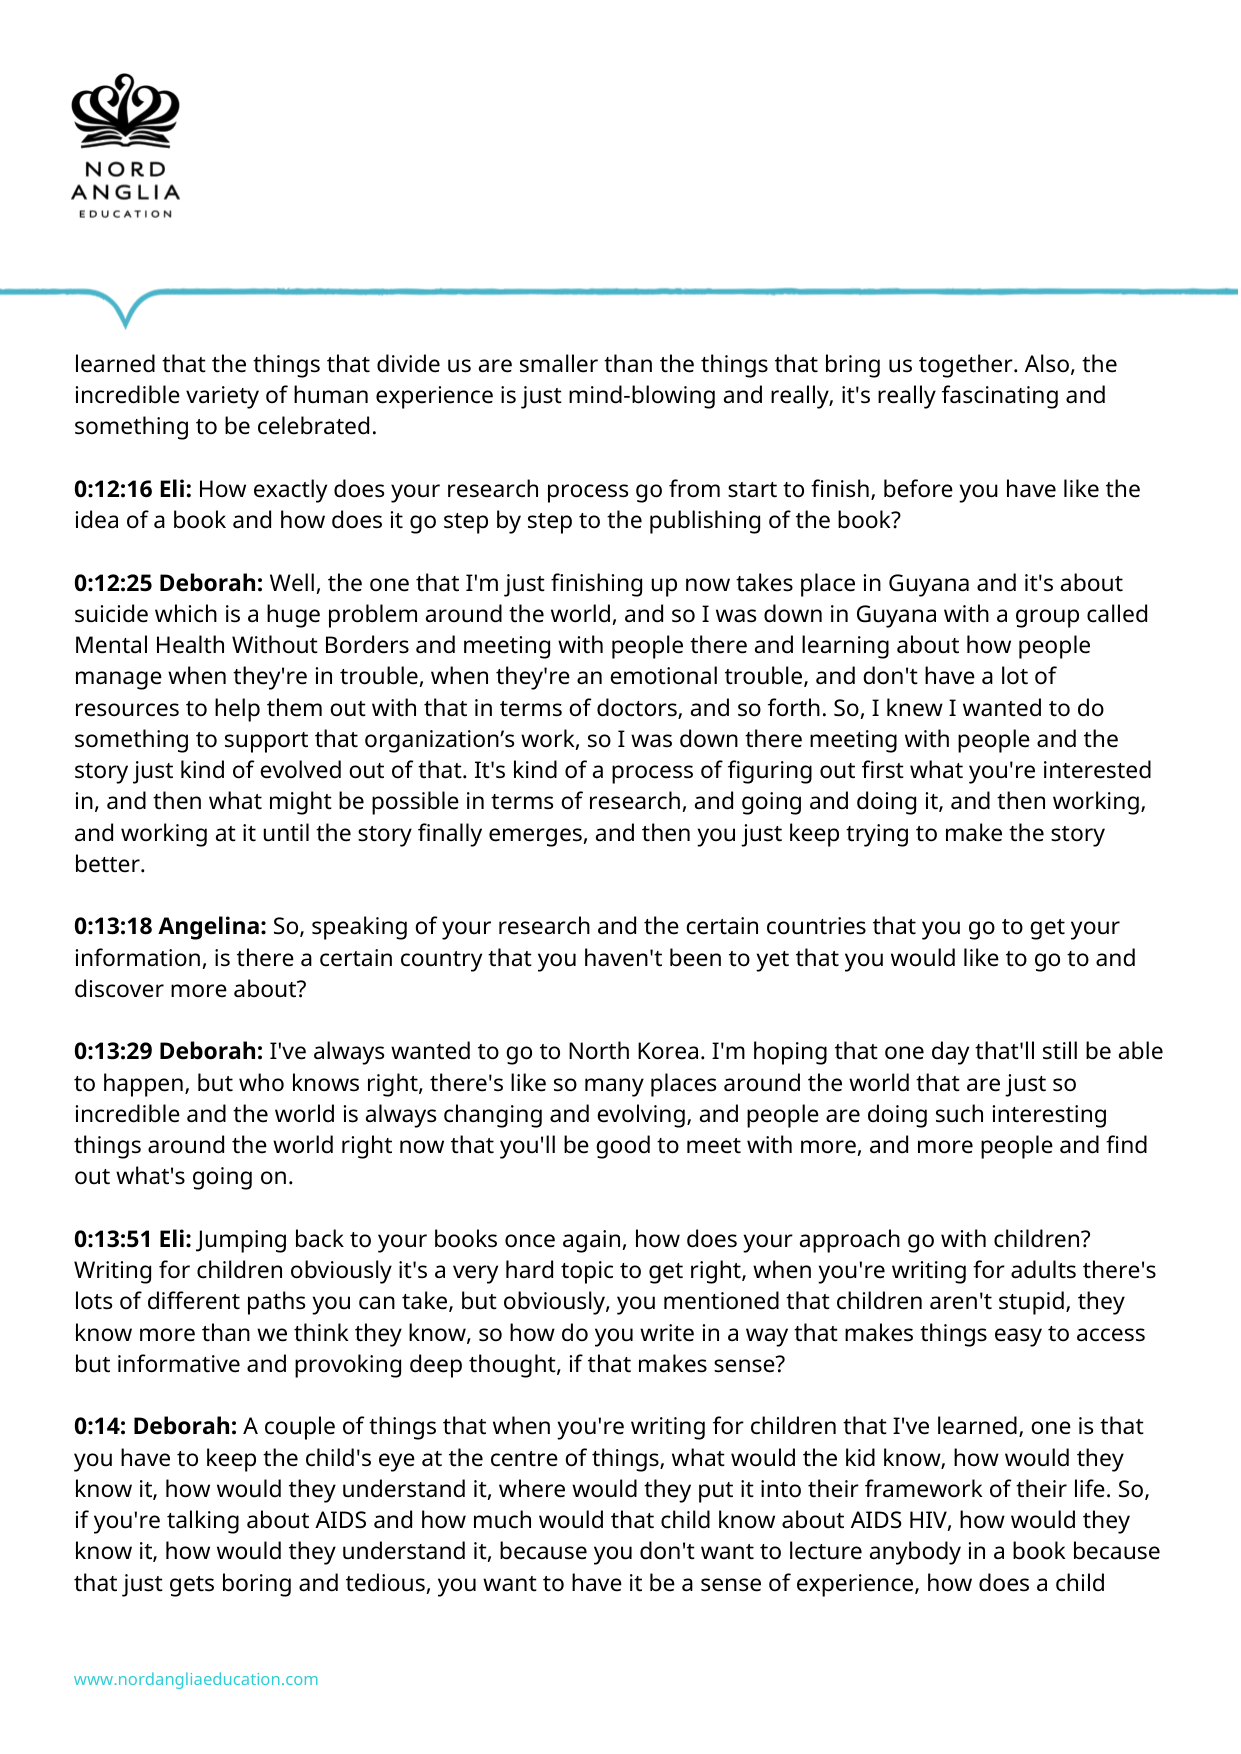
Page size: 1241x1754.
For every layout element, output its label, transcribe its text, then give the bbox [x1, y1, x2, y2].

text 0:13:51 Eli: Jumping back to your books once again, how does your approach go with children? Writing for children obviously it's a very hard topic to get right, when you're writing for adults there's lots of different paths you can take, but obviously, you mentioned that children aren't stupid, they know more than we think they know, so how do you write in a way that makes things easy to access but informative and provoking deep thought, if that makes sense? [74, 1223, 1166, 1379]
text 0:13:29 Deborah: I've always wanted to go to North Korea. I'm hoping that one day that'll still be able to happen, but who knows right, there's like so many places around the world that are just so incredible and the world is always changing and evolving, and people are doing such interesting things around the world right now that you'll be good to meet with more, and more people and find out what's going on. [74, 1035, 1166, 1191]
text 0:13:18 Angelina: So, speaking of your research and the certain countries that you go to get your information, is there a certain country that you haven't been to yet that you would like to go to and discover more about? [74, 910, 1166, 1004]
text 0:12:16 Eli: How exactly does your research process go from start to finish, before you have like the idea of a book and how does it go step by step to the publishing of the book? [74, 473, 1166, 535]
picture [0, 73, 1238, 330]
text 0:12:25 Deborah: Well, the one that I'm just finishing up now takes place in Guyana and it's about suicide which is a huge problem around the world, and so I was down in Guyana with a group called Mental Health Without Borders and meeting with people there and learning about how people manage when they're in trouble, when they're an emotional trouble, and don't have a lot of resources to help them out with that in terms of doctors, and so forth. So, I knew I wanted to do something to support that organization’s work, so I was down there meeting with people and the story just kind of evolved out of that. It's kind of a process of figuring out first what you're interested in, and then what might be possible in terms of research, and going and doing it, and then working, and working at it until the story finally emerges, and then you just keep trying to make the story better. [74, 566, 1166, 879]
